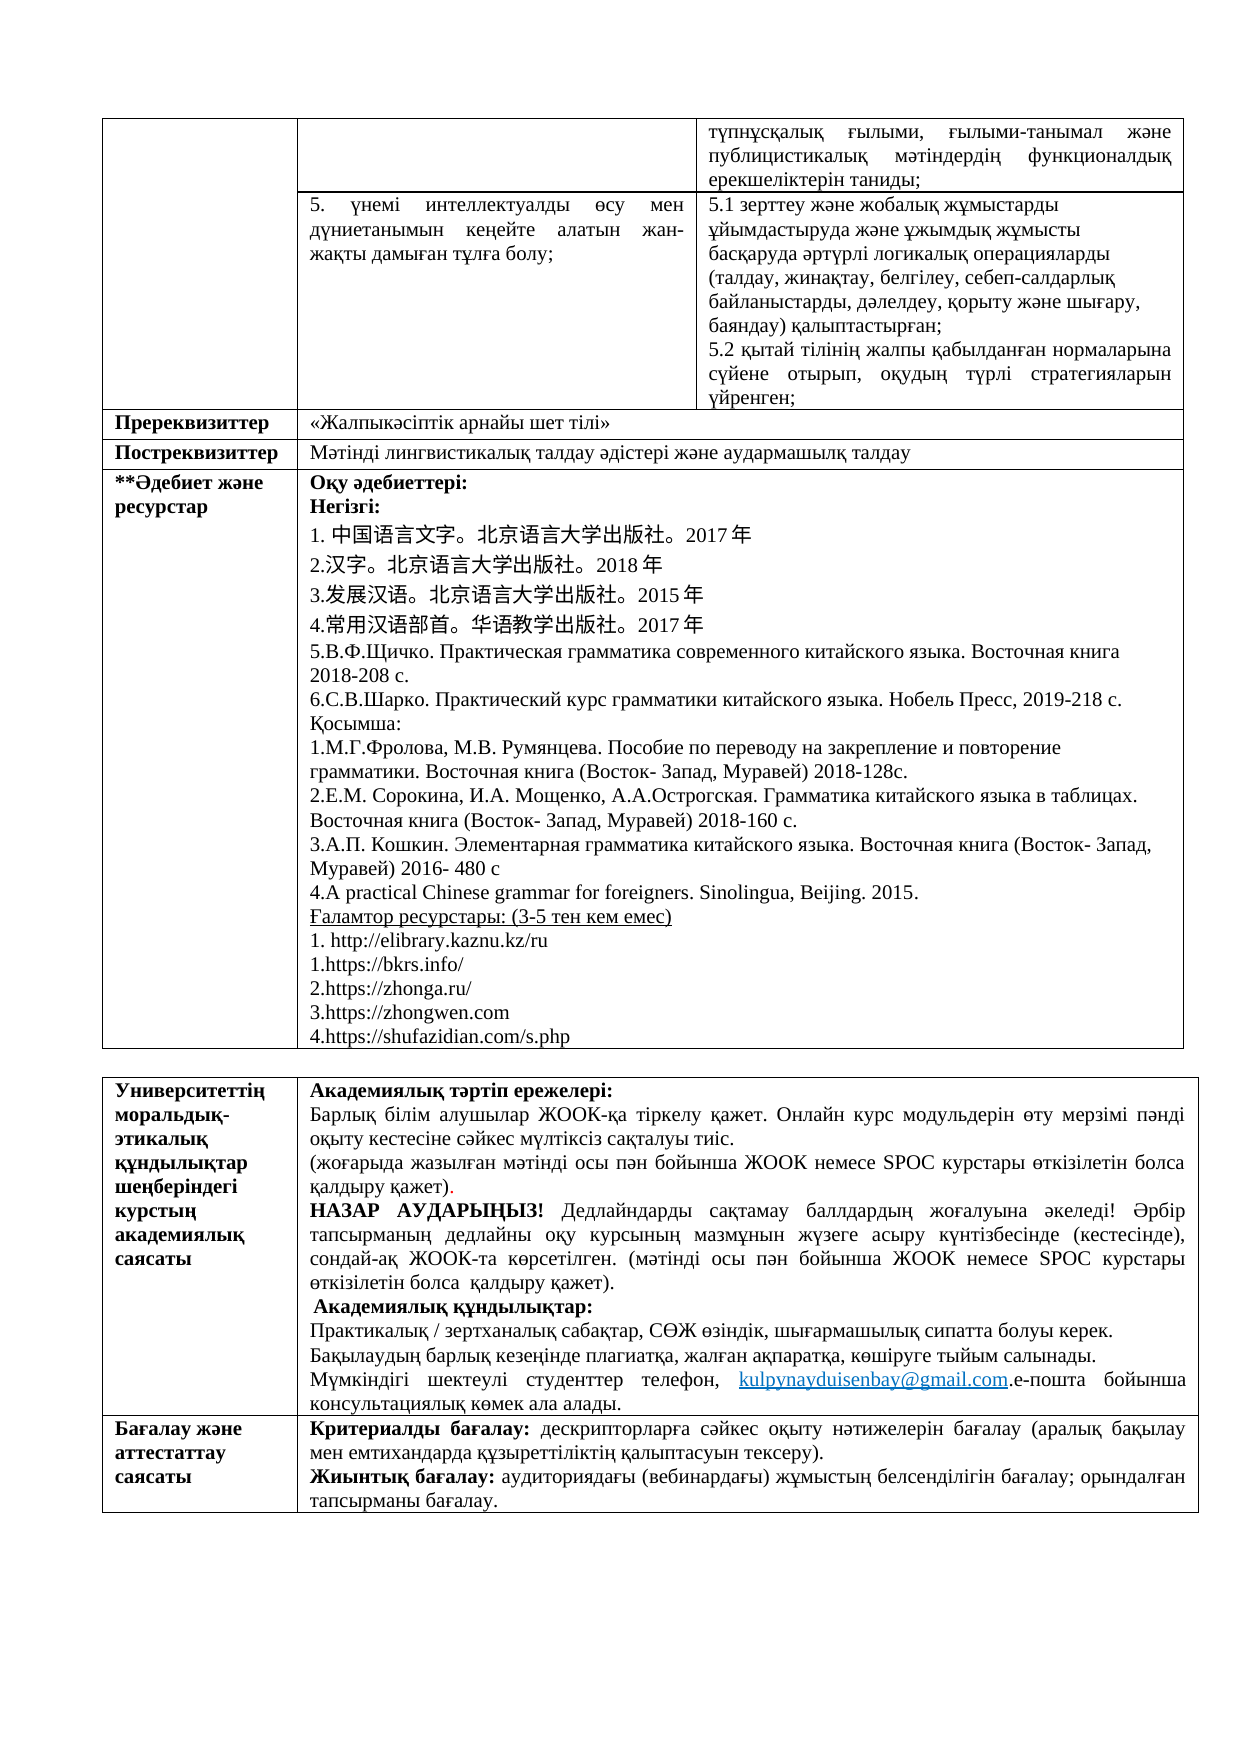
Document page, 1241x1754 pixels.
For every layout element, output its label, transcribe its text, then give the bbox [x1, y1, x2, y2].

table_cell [298, 119, 696, 191]
table_cell Оқу әдебиеттері: Негізгі: 1. 中国语言文字。北京语言大学出版社。2017年 2.汉字。北京语言大学出版社。2018年 3.发展汉语。北京语言大学出版社。2015年 4.常用汉语部首。华语教学出版社。2017年 5.В.Ф.Щичко. Практическая грамматика современного китайского языка. Восточная книга 2018-208 с. 6.С.В.Шарко. Практический курс грамматики китайского языка. Нобель Пресс, 2019-218 с. Қосымша: 1.М.Г.Фролова, М.В. Румянцева. Пособие по переводу на закрепление и повторение грамматики. Восточная книга (Восток- Запад, Муравей) 2018-128с. 2.Е.М. Сорокина, И.А. Мощенко, А.А.Острогская. Грамматика китайского языка в таблицах. Восточная книга (Восток- Запад, Муравей) 2018-160 с. 3.А.П. Кошкин. Элементарная грамматика китайского языка. Восточная книга (Восток- Запад, Муравей) 2016- 480 с 4.A practical Chinese grammar for foreigners. Sinolingua, Beijing. 2015. Ғаламтор ресурстары: (3-5 тен кем емес) 1. http://elibrary.kaznu.kz/ru 1.https://bkrs.info/ 2.https://zhonga.ru/ 3.https://zhongwen.com 4.https://shufazidian.com/s.php [298, 470, 1183, 1048]
table_cell Пререквизиттер [103, 410, 297, 439]
table_cell Бағалау және аттестаттау саясаты [103, 1416, 297, 1512]
table_cell Мәтінді лингвистикалық талдау әдістері және аудармашылқ талдау [298, 440, 1183, 469]
table_cell Постреквизиттер [103, 440, 297, 469]
table_cell **Әдебиет және ресурстар [103, 470, 297, 1048]
table_cell 5. үнемі интеллектуалды өсу мен дүниетанымын кеңейте алатын жан-жақты дамыған тұлға болу; [298, 193, 696, 409]
table_header Академиялық тәртіп ережелері: Барлық білім алушылар ЖООК-қа тіркелу қажет. Онлайн курс модульдерін өту мерзімі пәнді оқыту кестесіне сәйкес мүлтіксіз сақталуы тиіс. (жоғарыда жазылған мәтінді осы пән бойынша ЖООК немесе SPOC курстары өткізілетін болса қалдыру қажет). НАЗАР АУДАРЫҢЫЗ! Дедлайндарды сақтамау баллдардың жоғалуына әкеледі! Әрбір тапсырманың дедлайны оқу курсының мазмұнын жүзеге асыру күнтізбесінде (кестесінде), сондай-ақ ЖООК-та көрсетілген. (мәтінді осы пән бойынша ЖООК немесе SPOC курстары өткізілетін болса қалдыру қажет). Академиялық құндылықтар: Практикалық / зертханалық сабақтар, СӨЖ өзіндік, шығармашылық сипатта болуы керек. Бақылаудың барлық кезеңінде плагиатқа, жалған ақпаратқа, көшіруге тыйым салынады. Мүмкіндігі шектеулі студенттер телефон, kulpynayduisenbay@gmail.com.е-пошта бойынша консультациялық көмек ала алады. [298, 1078, 1198, 1415]
table_header Университеттің моральдық-этикалық құндылықтар шеңберіндегі курстың академиялық саясаты [103, 1078, 297, 1415]
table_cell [697, 119, 1183, 191]
table_cell 5.1 зерттеу және жобалық жұмыстарды ұйымдастыруда және ұжымдық жұмысты басқаруда әртүрлі логикалық операцияларды (талдау, жинақтау, белгілеу, себеп-салдарлық байланыстарды, дәлелдеу, қорыту және шығару, баяндау) қалыптастырған; 5.2 қытай тілінің жалпы қабылданған нормаларына сүйене отырып, оқудың түрлі стратегияларын үйренген; [697, 193, 1183, 409]
table_cell «Жалпыкәсіптік арнайы шет тілі» [298, 410, 1183, 439]
table_cell Критериалды бағалау: дескрипторларға сәйкес оқыту нәтижелерін бағалау (аралық бақылау мен емтихандарда құзыреттіліктің қалыптасуын тексеру). Жиынтық бағалау: аудиториядағы (вебинардағы) жұмыстың белсенділігін бағалау; орындалған тапсырманы бағалау. [298, 1416, 1198, 1512]
